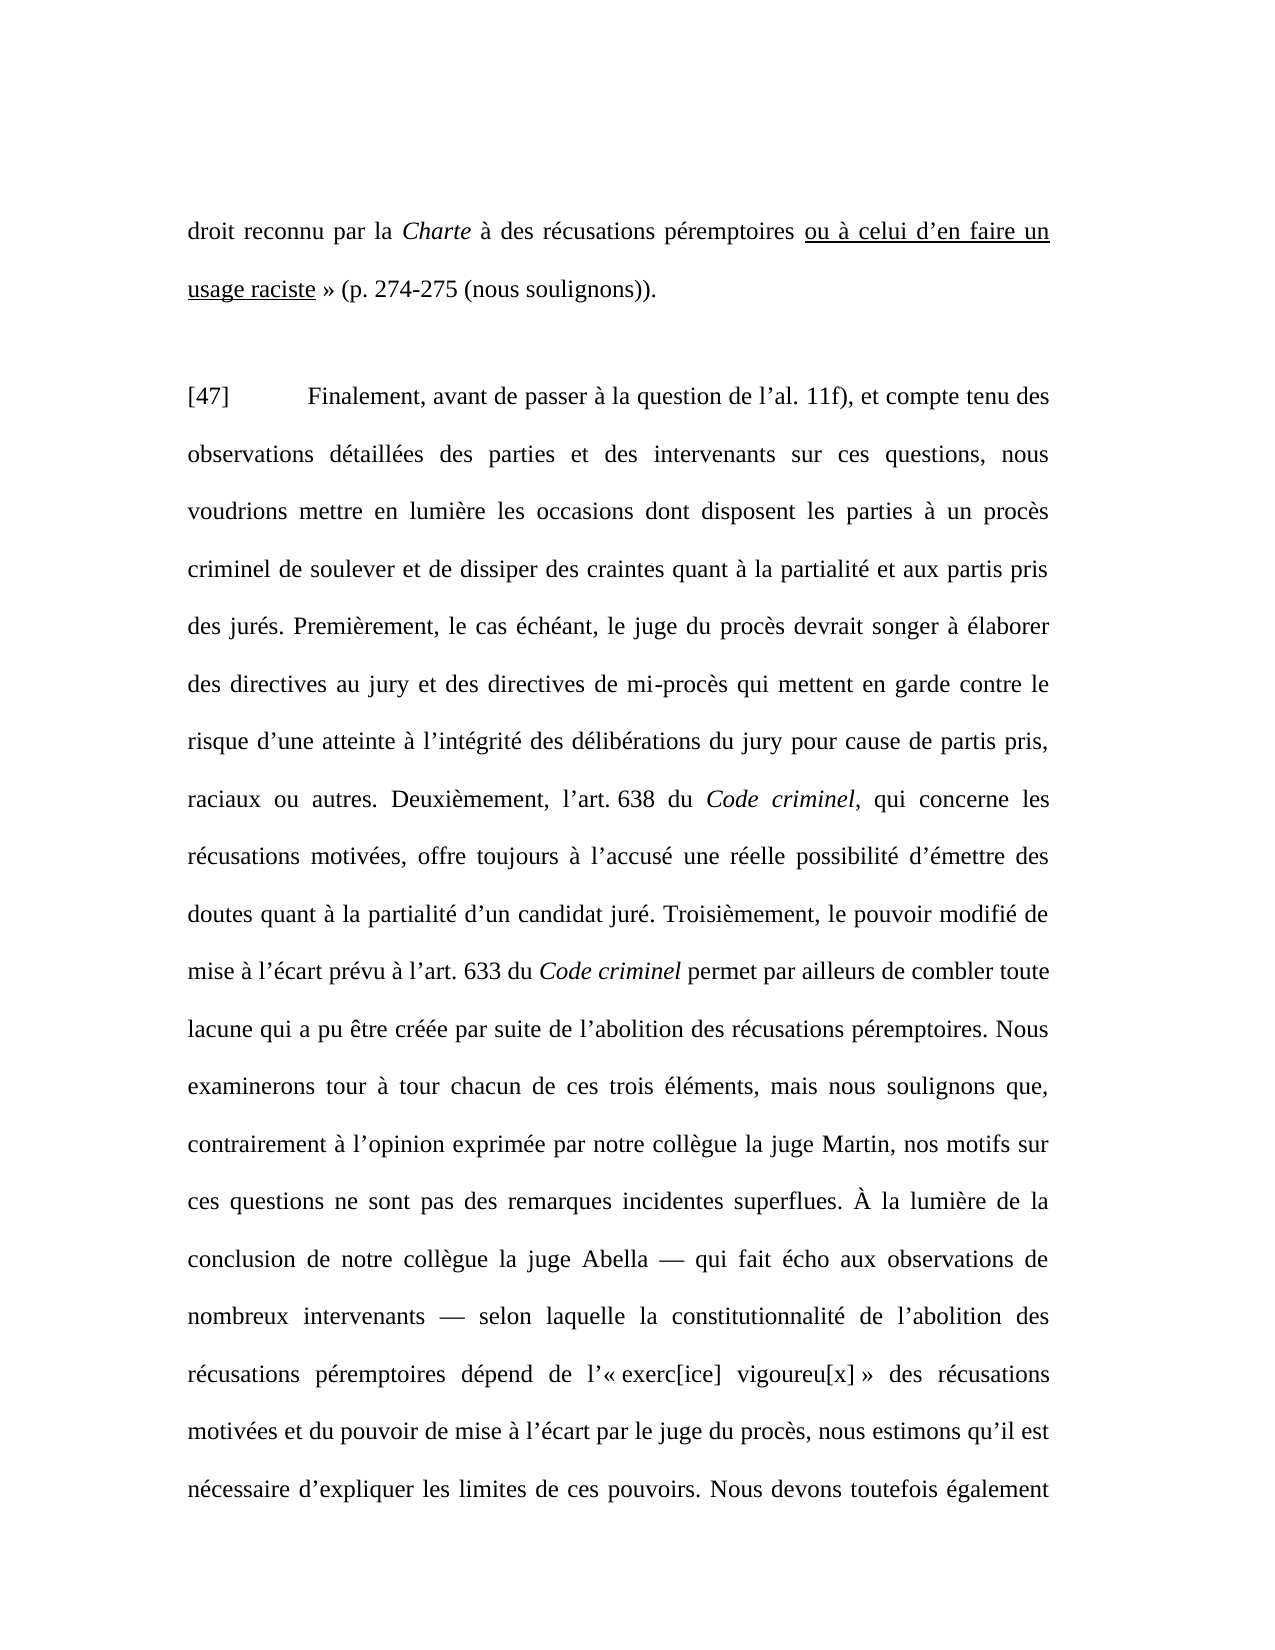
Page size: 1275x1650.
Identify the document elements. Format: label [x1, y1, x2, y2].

text [187, 216, 1050, 303]
text [187, 381, 1050, 1503]
